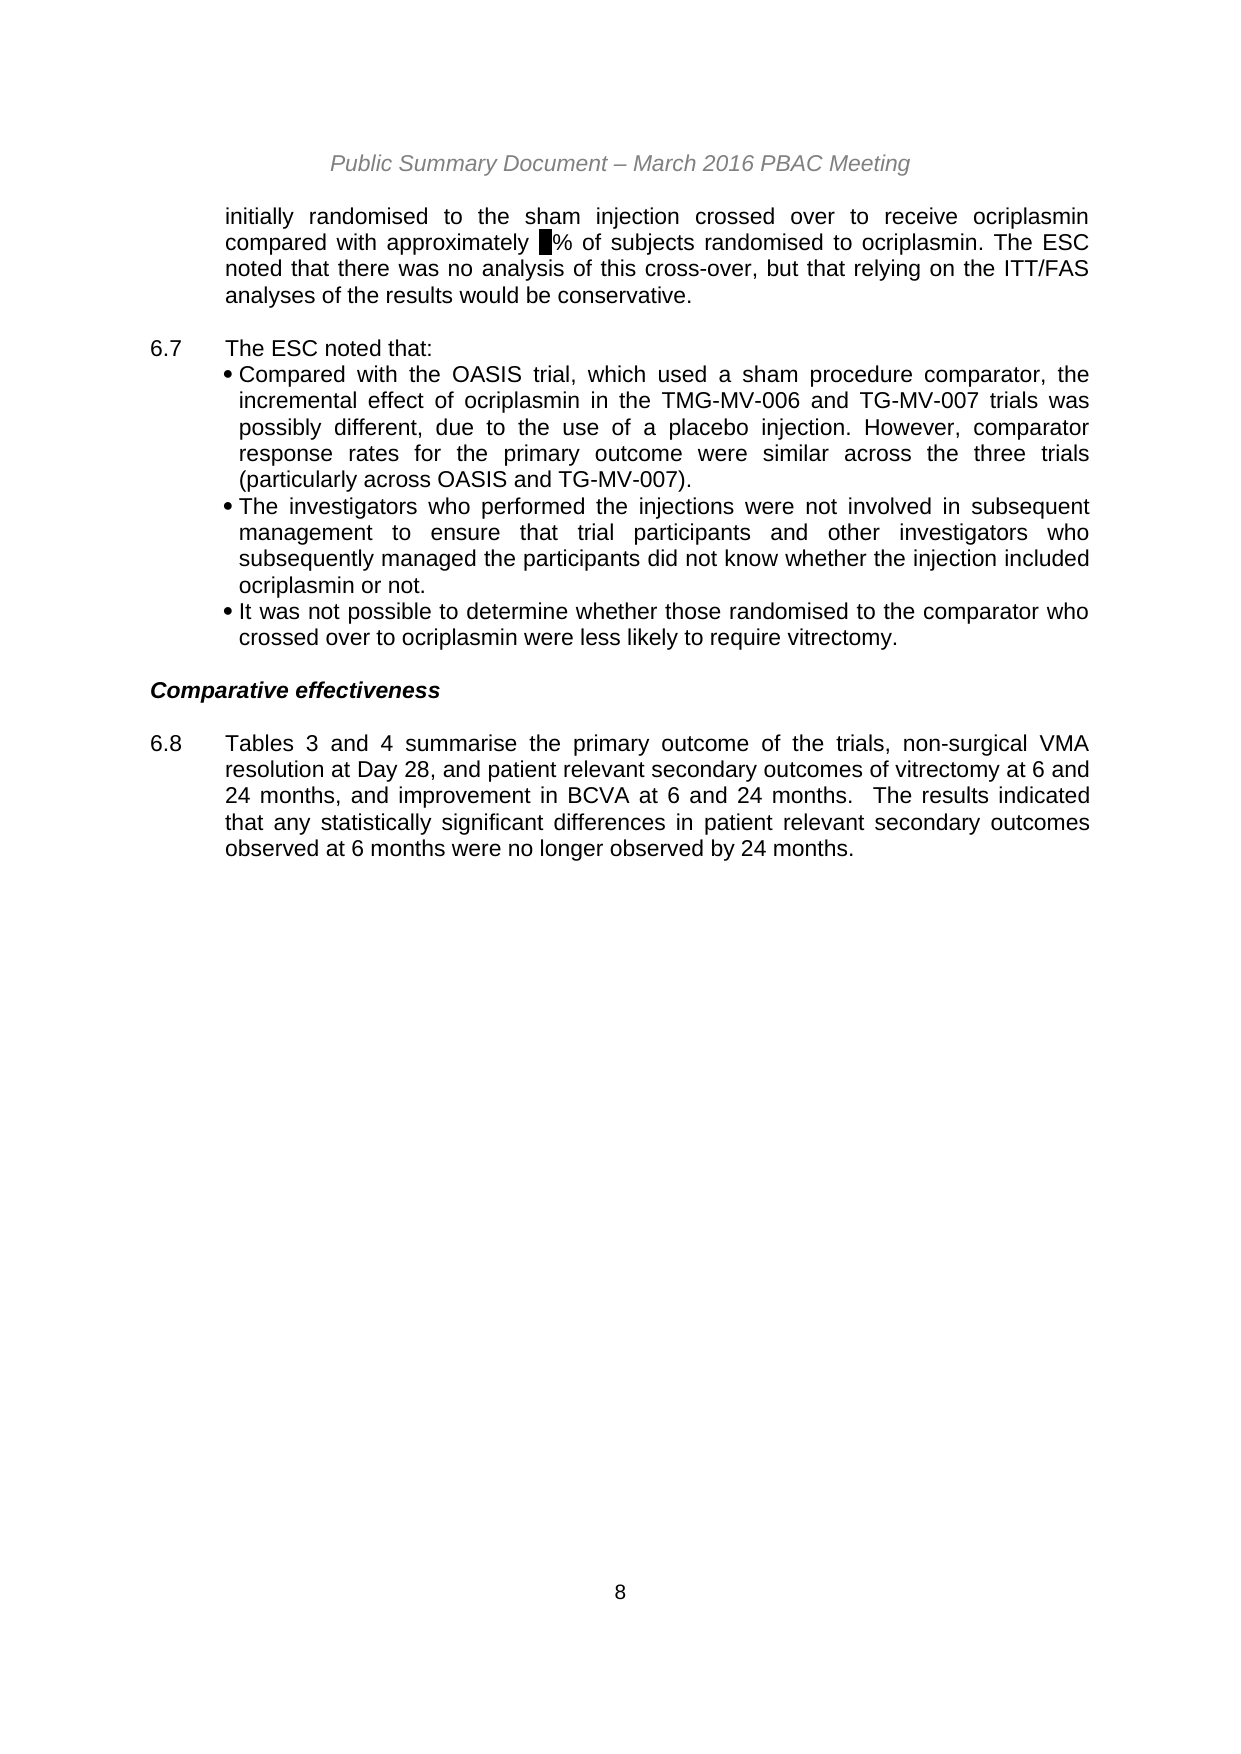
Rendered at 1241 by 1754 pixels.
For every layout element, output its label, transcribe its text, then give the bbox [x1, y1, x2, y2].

list It was not possible to determine whether those randomised to the comparator who crossed over to ocriplasmin were less likely to require vitrectomy. [224, 598, 1090, 651]
list The investigators who performed the injections were not involved in subsequent management to ensure that trial participants and other investigators who subsequently managed the participants did not know whether the injection included ocriplasmin or not. [224, 493, 1090, 598]
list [150, 203, 1090, 308]
list Compared with the OASIS trial, which used a sham procedure comparator, the incremental effect of ocriplasmin in the TMG-MV-006 and TG-MV-007 trials was possibly different, due to the use of a placebo injection. However, comparator response rates for the primary outcome were similar across the three trials (particularly across OASIS and TG-MV-007). [224, 361, 1090, 493]
list Tables 3 and 4 summarise the primary outcome of the trials, non-surgical VMA resolution at Day 28, and patient relevant secondary outcomes of vitrectomy at 6 and 24 months, and improvement in BCVA at 6 and 24 months. The results indicated that any statistically significant differences in patient relevant secondary outcomes observed at 6 months were no longer observed by 24 months. [150, 730, 1090, 862]
list The ESC noted that: [150, 334, 1090, 361]
subtitle Comparative effectiveness [150, 677, 1090, 703]
